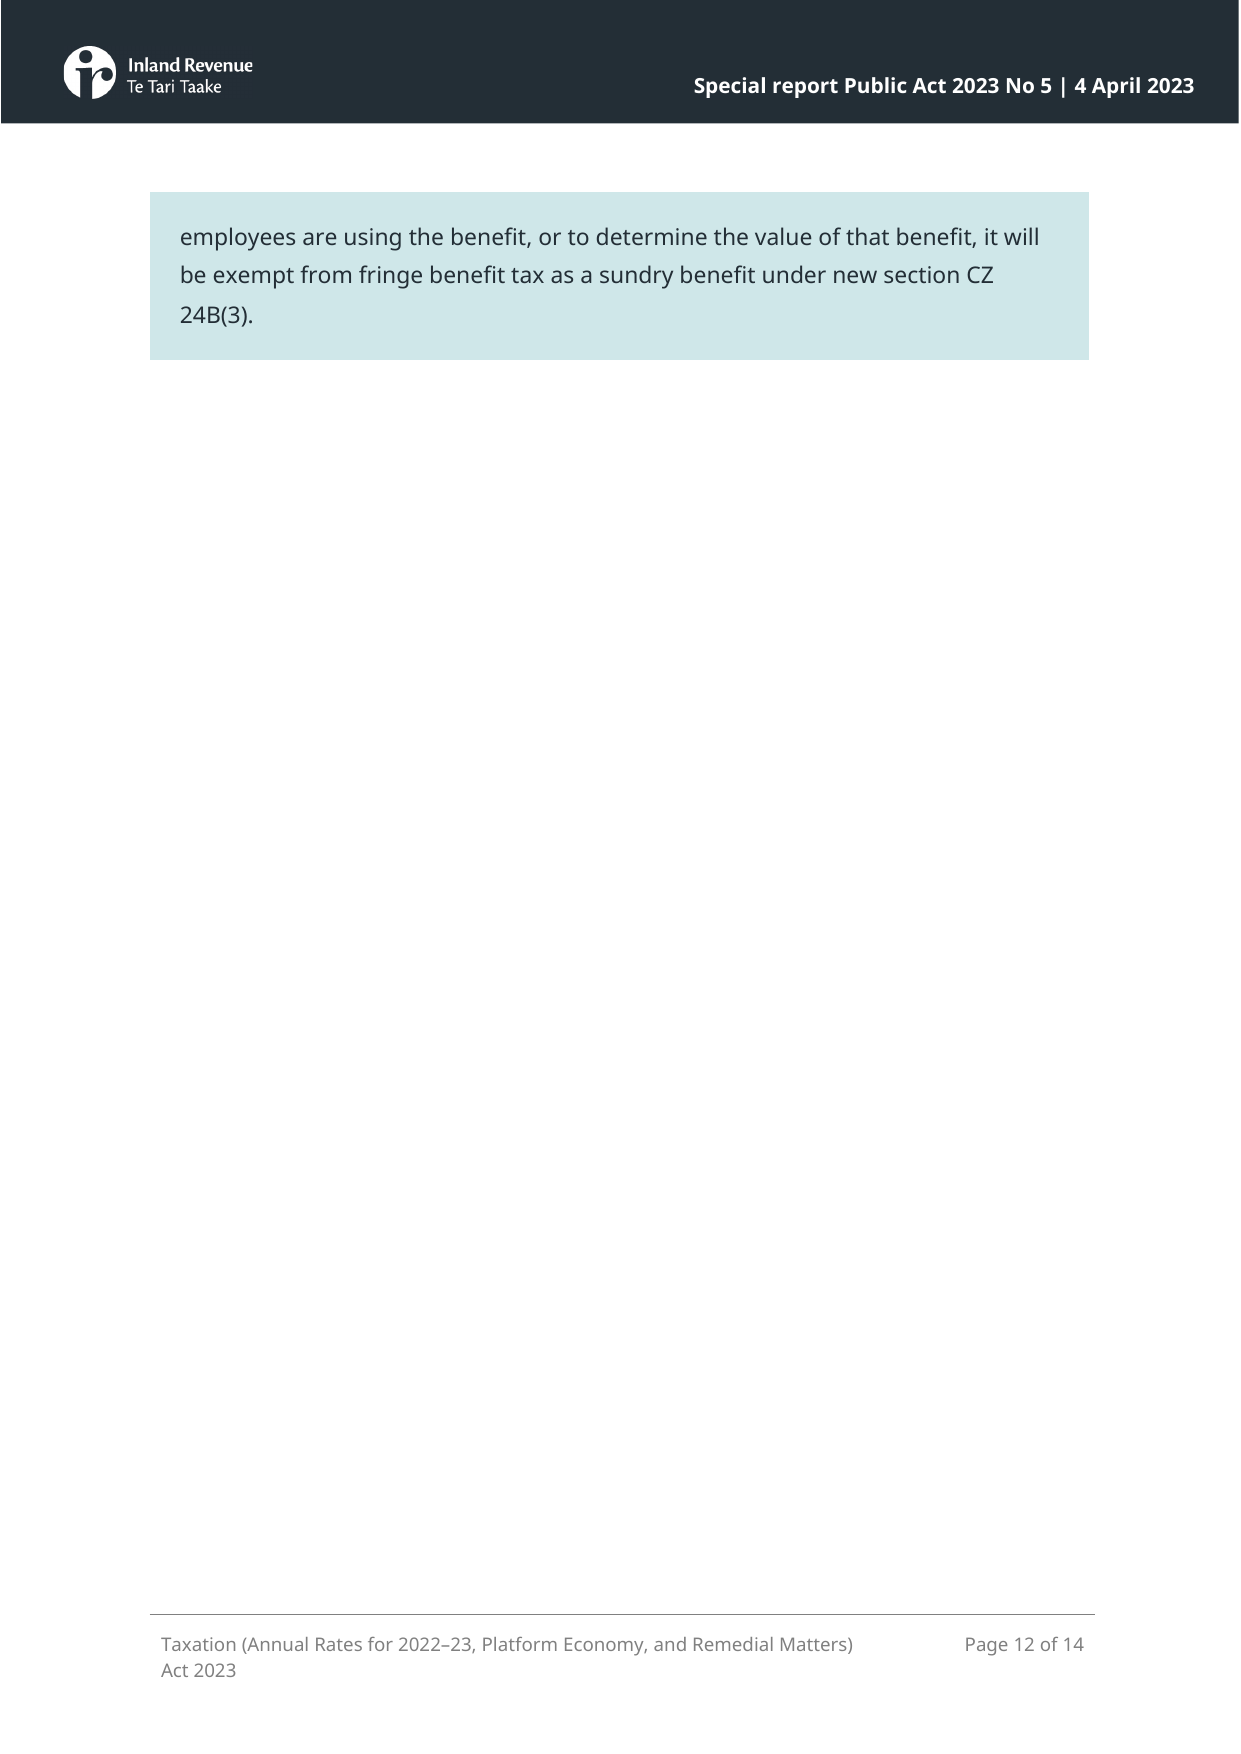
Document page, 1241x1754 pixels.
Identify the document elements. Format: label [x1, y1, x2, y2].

picture [63, 46, 253, 99]
table_header [150, 192, 1089, 360]
